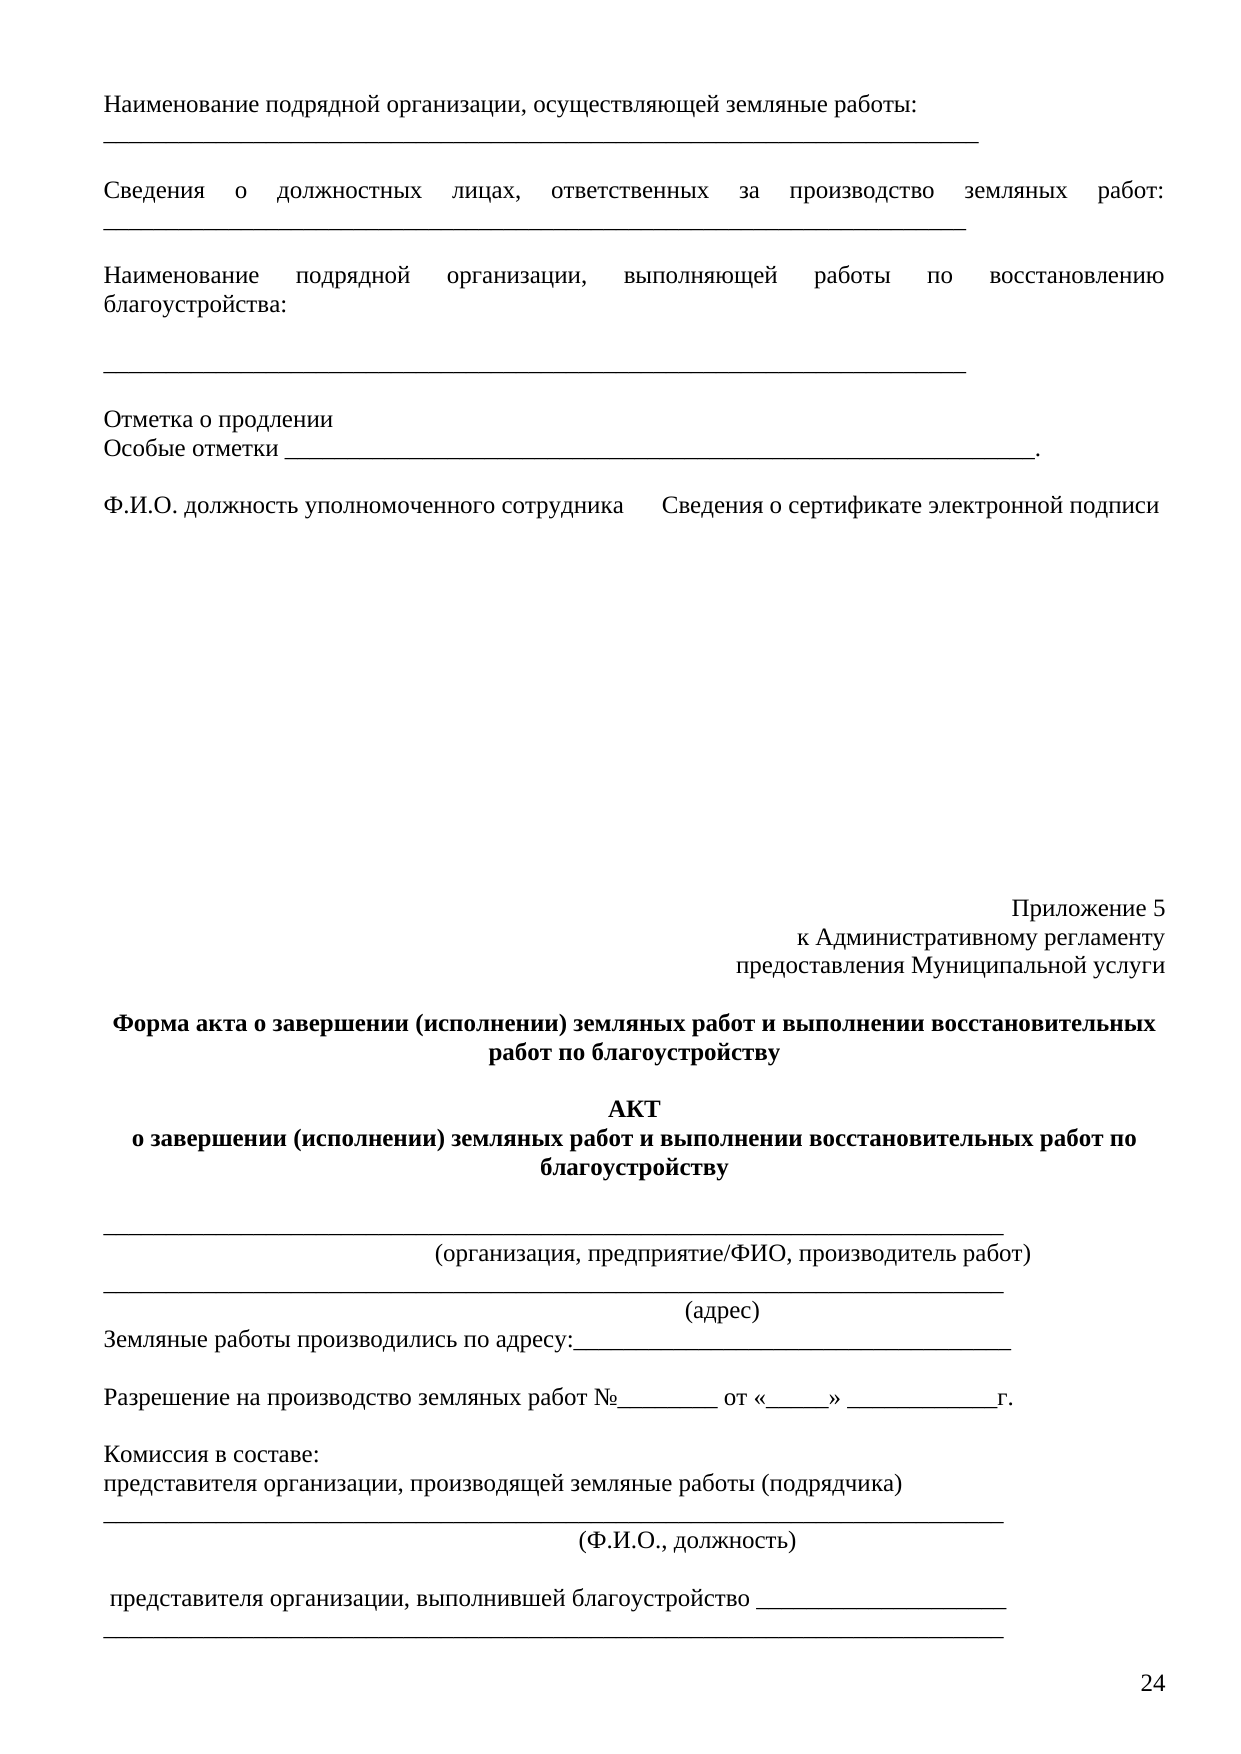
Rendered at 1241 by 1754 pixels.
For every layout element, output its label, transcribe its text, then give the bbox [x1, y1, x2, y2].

text Наименование подрядной организации, выполняющей работы по восстановлению благоустройства: [103, 260, 1165, 318]
text Разрешение на производство земляных работ №________ от «_____» ____________г. [103, 1382, 1165, 1410]
text ________________________________________________________________________ [103, 1267, 1165, 1295]
text Комиссия в составе: [103, 1439, 1165, 1468]
text (организация, предприятие/ФИО, производитель работ) [103, 1238, 1165, 1267]
text ________________________________________________________________________ [103, 1209, 1165, 1238]
text _____________________________________________________________________ [103, 347, 1165, 375]
text АКТ [103, 1094, 1165, 1123]
text ________________________________________________________________________ [103, 1612, 1165, 1640]
text Отметка о продлении [103, 404, 1165, 433]
text Наименование подрядной организации, осуществляющей земляные работы: [103, 89, 1165, 117]
text ________________________________________________________________________ [103, 1497, 1165, 1525]
text Форма акта о завершении (исполнении) земляных работ и выполнении восстановительных работ по благоустройству [103, 1008, 1165, 1065]
text (Ф.И.О., должность) [103, 1525, 1165, 1554]
text Приложение 5 [103, 893, 1165, 922]
text Особые отметки ____________________________________________________________. [103, 433, 1165, 462]
text представителя организации, выполнившей благоустройство ____________________ [103, 1583, 1165, 1612]
text Сведения о должностных лицах, ответственных за производство земляных работ: _____________________________________________________________________ [103, 175, 1165, 232]
text (адрес) [103, 1295, 1165, 1324]
text Ф.И.О. должность уполномоченного сотрудника Сведения о сертификате электронной подписи [103, 490, 1165, 519]
text представителя организации, производящей земляные работы (подрядчика) [103, 1468, 1165, 1497]
text предоставления Муниципальной услуги [103, 950, 1165, 979]
text о завершении (исполнении) земляных работ и выполнении восстановительных работ по благоустройству [103, 1123, 1165, 1180]
text к Административному регламенту [103, 922, 1165, 950]
text Земляные работы производились по адресу:___________________________________ [103, 1324, 1165, 1353]
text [103, 117, 1165, 146]
